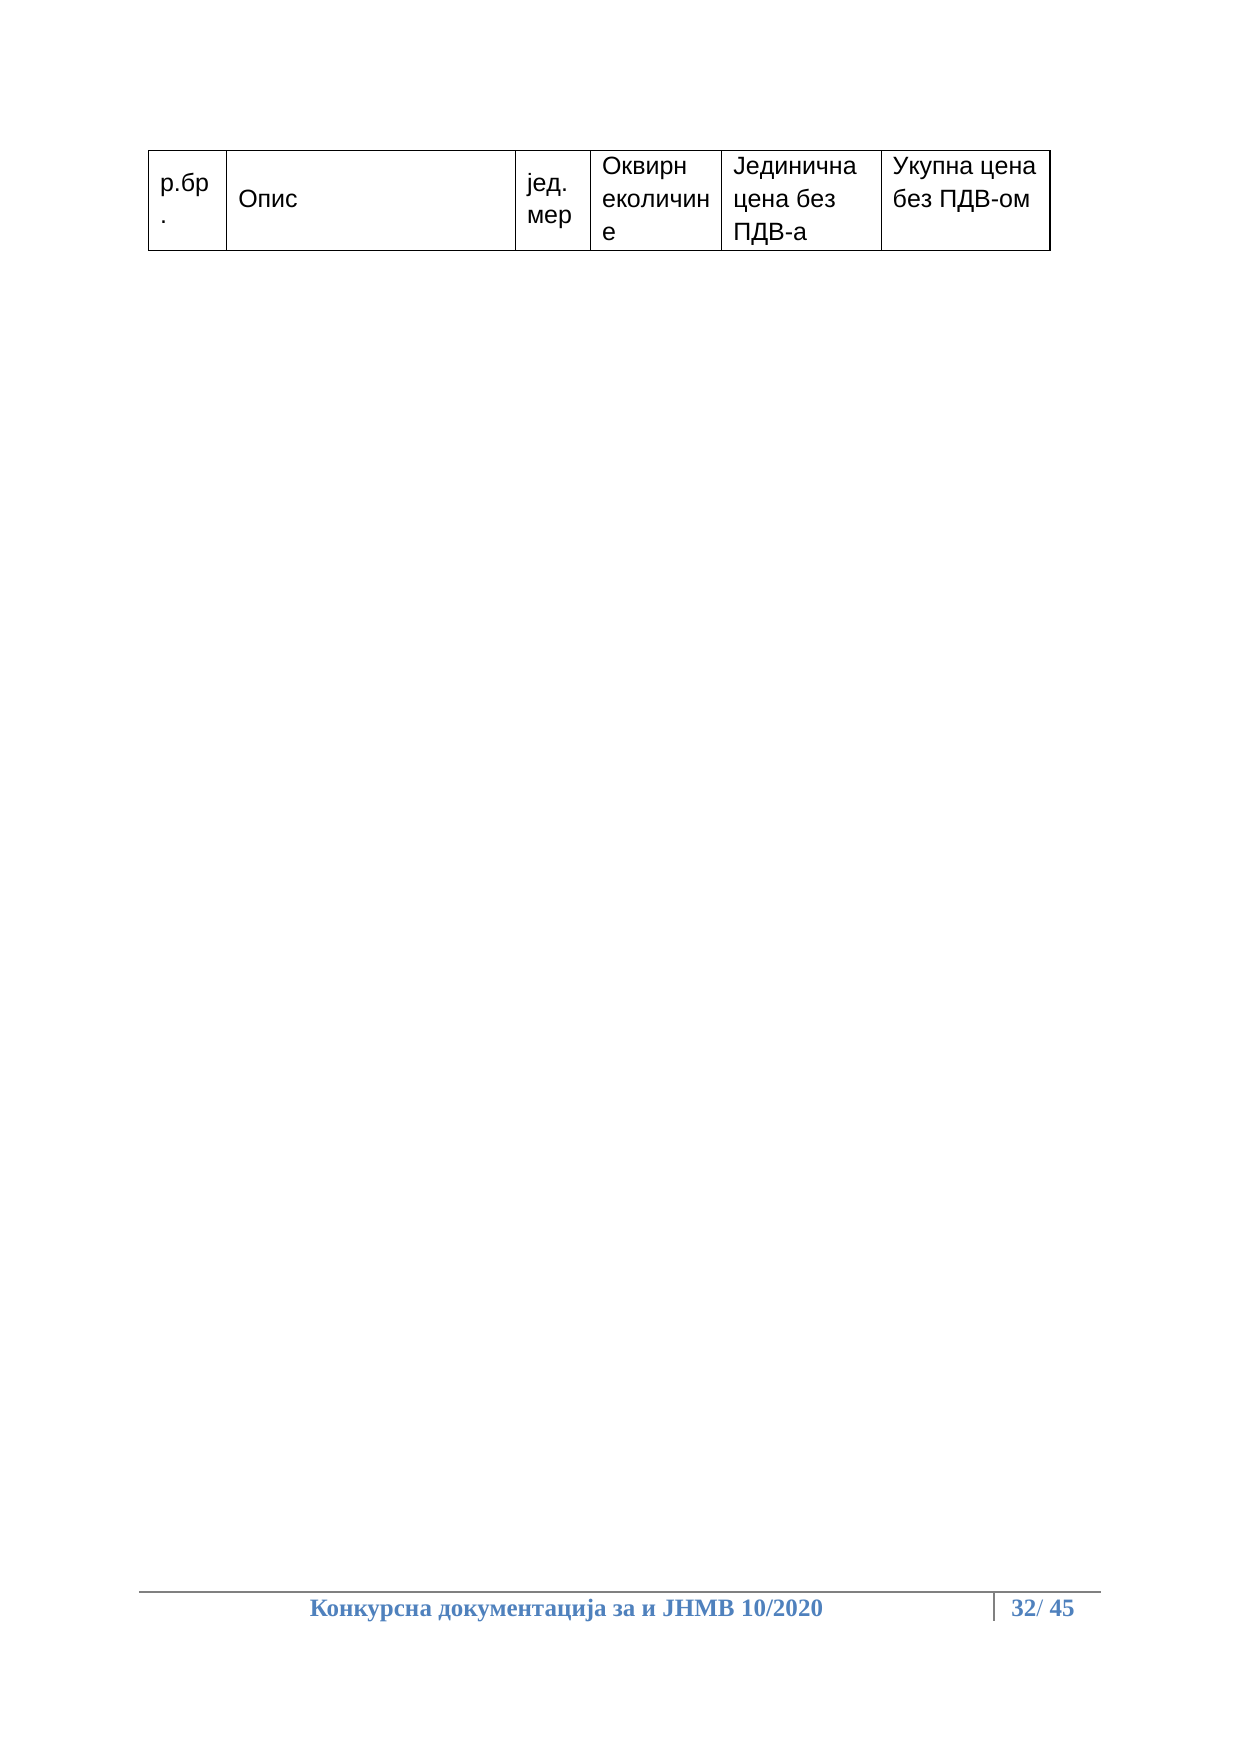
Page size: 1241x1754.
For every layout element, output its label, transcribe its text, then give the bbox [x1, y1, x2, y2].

table_header Јединична цена без ПДВ-а [722, 151, 881, 250]
table_header јед.мер [516, 151, 590, 250]
table_header р.бр. [149, 151, 226, 250]
table_header Укупна цена без ПДВ-ом [882, 151, 1049, 250]
table_header Опис [227, 151, 515, 250]
table_header Оквирнеколичине [591, 151, 721, 250]
